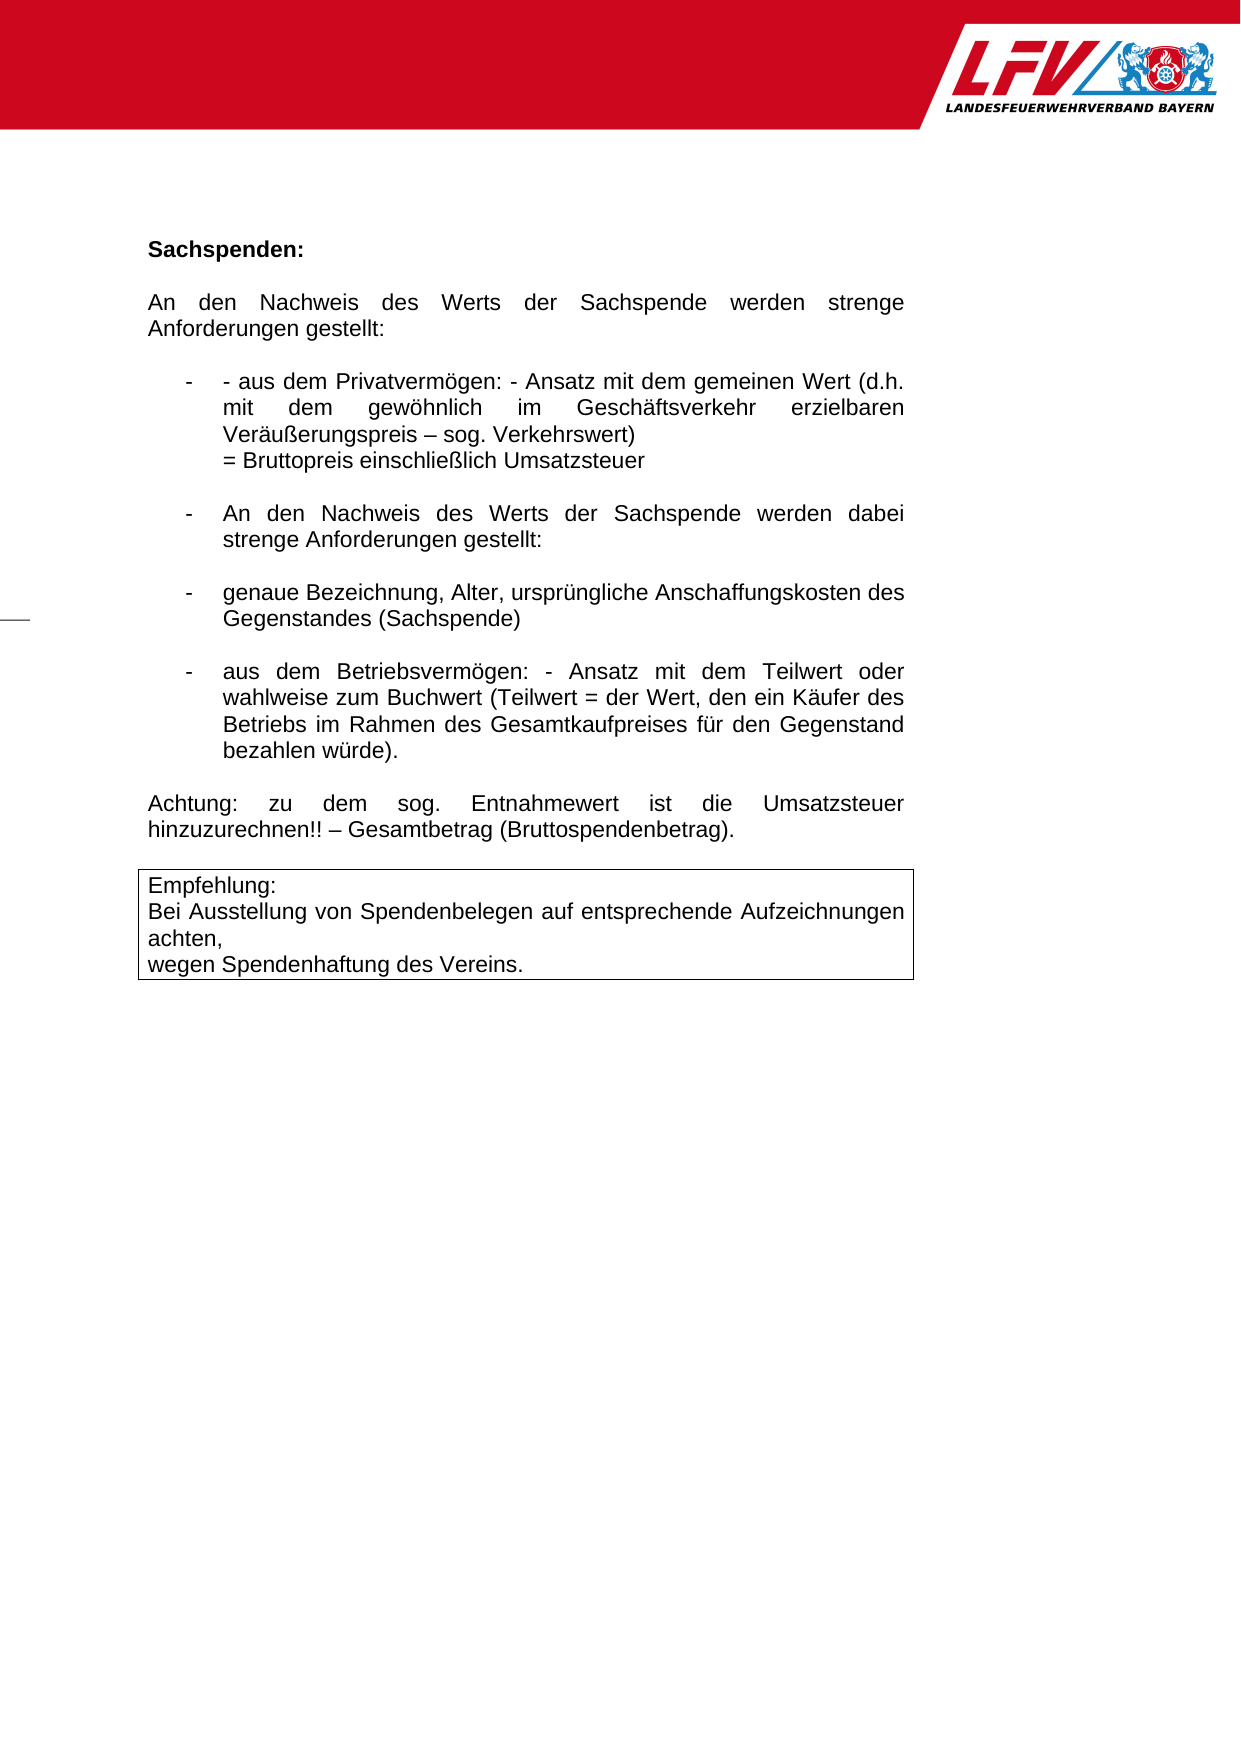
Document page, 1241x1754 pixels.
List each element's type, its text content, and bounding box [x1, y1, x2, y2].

list An den Nachweis des Werts der Sachspende werden dabei strenge Anforderungen gestellt: [185, 500, 905, 552]
picture [0, 0, 1241, 1754]
list aus dem Betriebsvermögen: - Ansatz mit dem Teilwert oder wahlweise zum Buchwert (Teilwert = der Wert, den ein Käufer des Betriebs im Rahmen des Gesamtkaufpreises für den Gegenstand bezahlen würde). [185, 658, 905, 763]
text wegen Spendenhaftung des Vereins. [139, 948, 913, 979]
text Sachspenden: [148, 236, 905, 263]
text Empfehlung: [139, 870, 913, 895]
text An den Nachweis des Werts der Sachspende werden strenge Anforderungen gestellt: [148, 289, 905, 342]
text Achtung: zu dem sog. Entnahmewert ist die Umsatzsteuer hinzuzurechnen!! – Gesamtbetrag (Bruttospendenbetrag). [148, 790, 905, 842]
list - aus dem Privatvermögen: - Ansatz mit dem gemeinen Wert (d.h. mit dem gewöhnlich im Geschäftsverkehr erzielbaren Veräußerungspreis – sog. Verkehrswert) [185, 368, 905, 447]
list genaue Bezeichnung, Alter, ursprüngliche Anschaffungskosten des Gegenstandes (Sachspende) [185, 579, 905, 632]
list = Bruttopreis einschließlich Umsatzsteuer [223, 447, 905, 473]
text Bei Ausstellung von Spendenbelegen auf entsprechende Aufzeichnungen achten, [139, 895, 913, 948]
